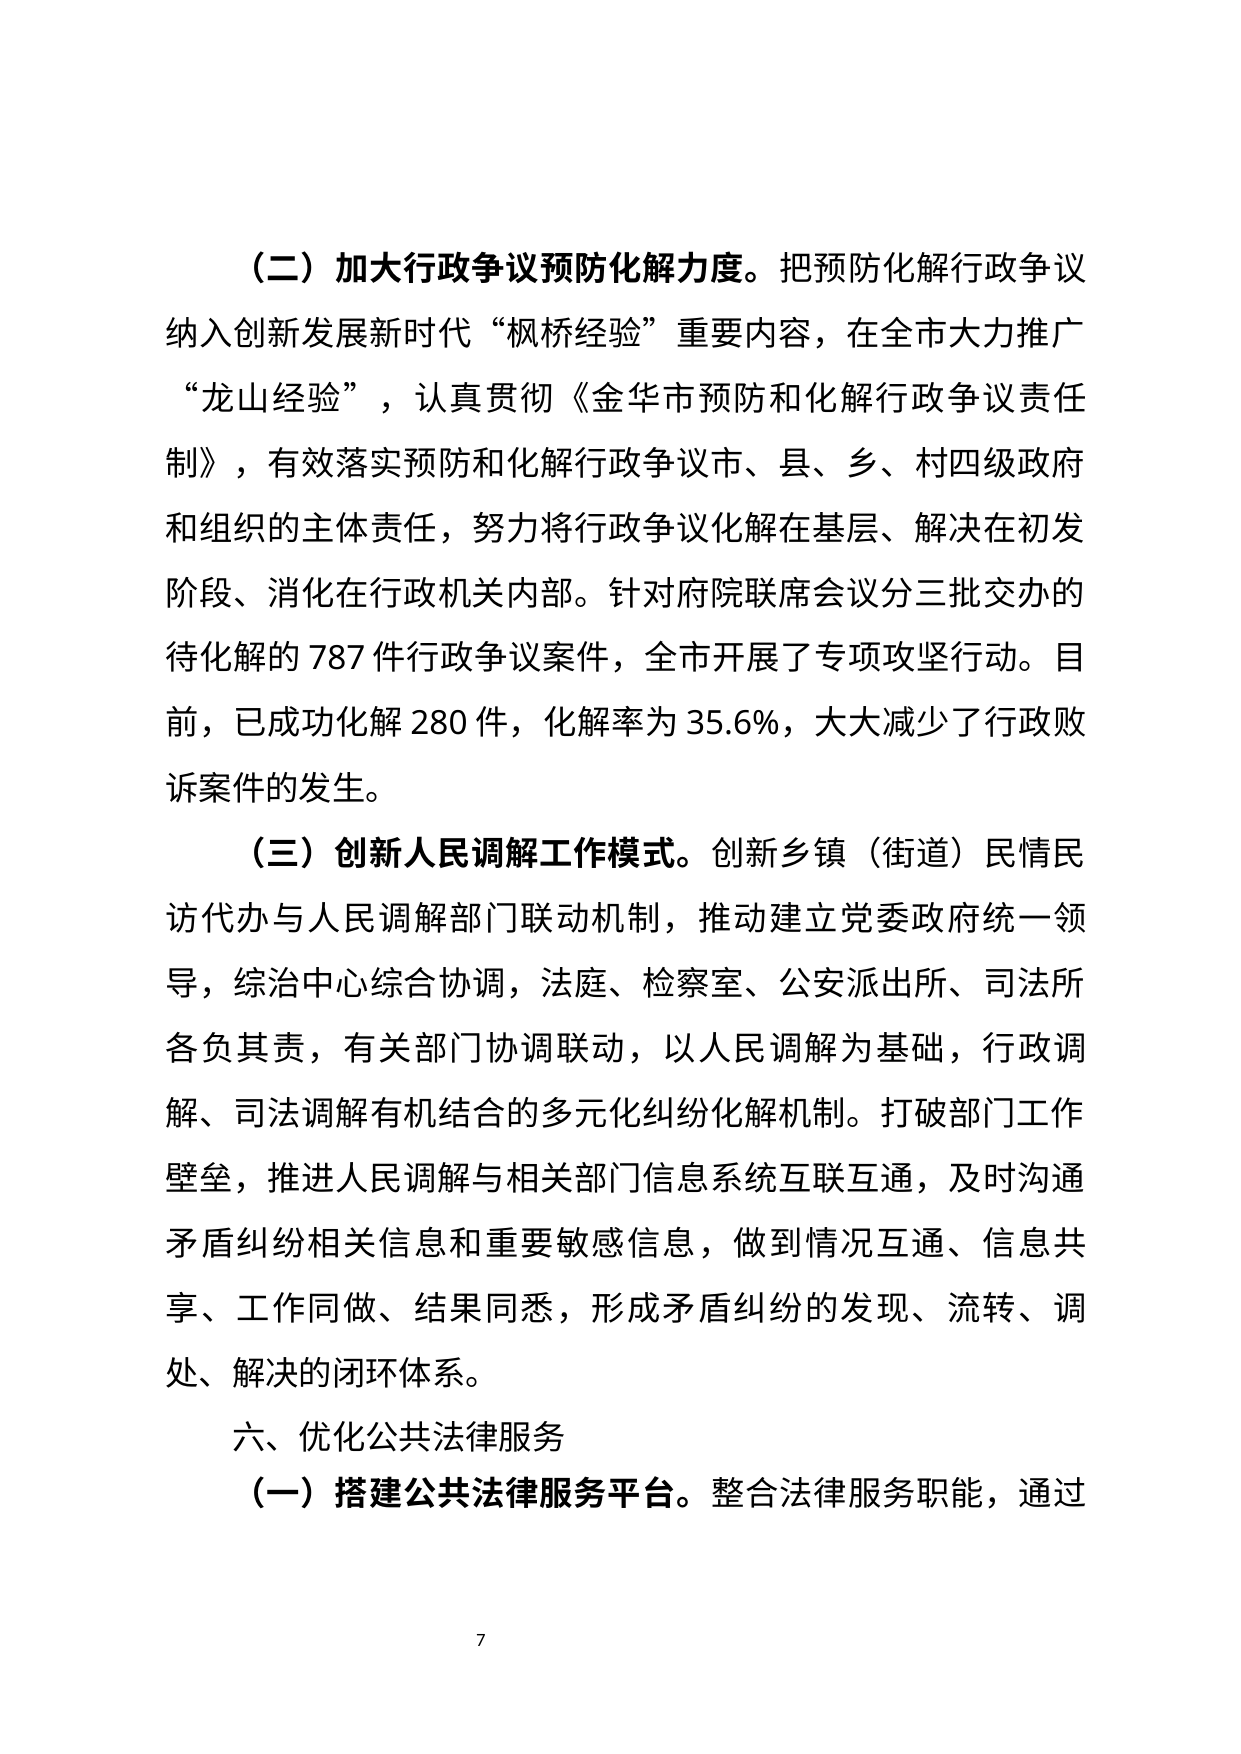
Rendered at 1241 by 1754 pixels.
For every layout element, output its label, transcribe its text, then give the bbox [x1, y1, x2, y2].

text （二）加大行政争议预防化解力度。把预防化解行政争议纳入创新发展新时代“枫桥经验”重要内容，在全市大力推广“龙山经验”，认真贯彻《金华市预防和化解行政争议责任制》，有效落实预防和化解行政争议市、县、乡、村四级政府和组织的主体责任，努力将行政争议化解在基层、解决在初发阶段、消化在行政机关内部。针对府院联席会议分三批交办的待化解的787件行政争议案件，全市开展了专项攻坚行动。目前，已成功化解280件，化解率为35.6%，大大减少了行政败诉案件的发生。 [165, 233, 1087, 818]
text （三）创新人民调解工作模式。创新乡镇（街道）民情民访代办与人民调解部门联动机制，推动建立党委政府统一领导，综治中心综合协调，法庭、检察室、公安派出所、司法所各负其责，有关部门协调联动，以人民调解为基础，行政调解、司法调解有机结合的多元化纠纷化解机制。打破部门工作壁垒，推进人民调解与相关部门信息系统互联互通，及时沟通矛盾纠纷相关信息和重要敏感信息，做到情况互通、信息共享、工作同做、结果同悉，形成矛盾纠纷的发现、流转、调处、解决的闭环体系。 [165, 818, 1087, 1403]
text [165, 1461, 1087, 1526]
list 六、优化公共法律服务 [165, 1403, 1087, 1461]
